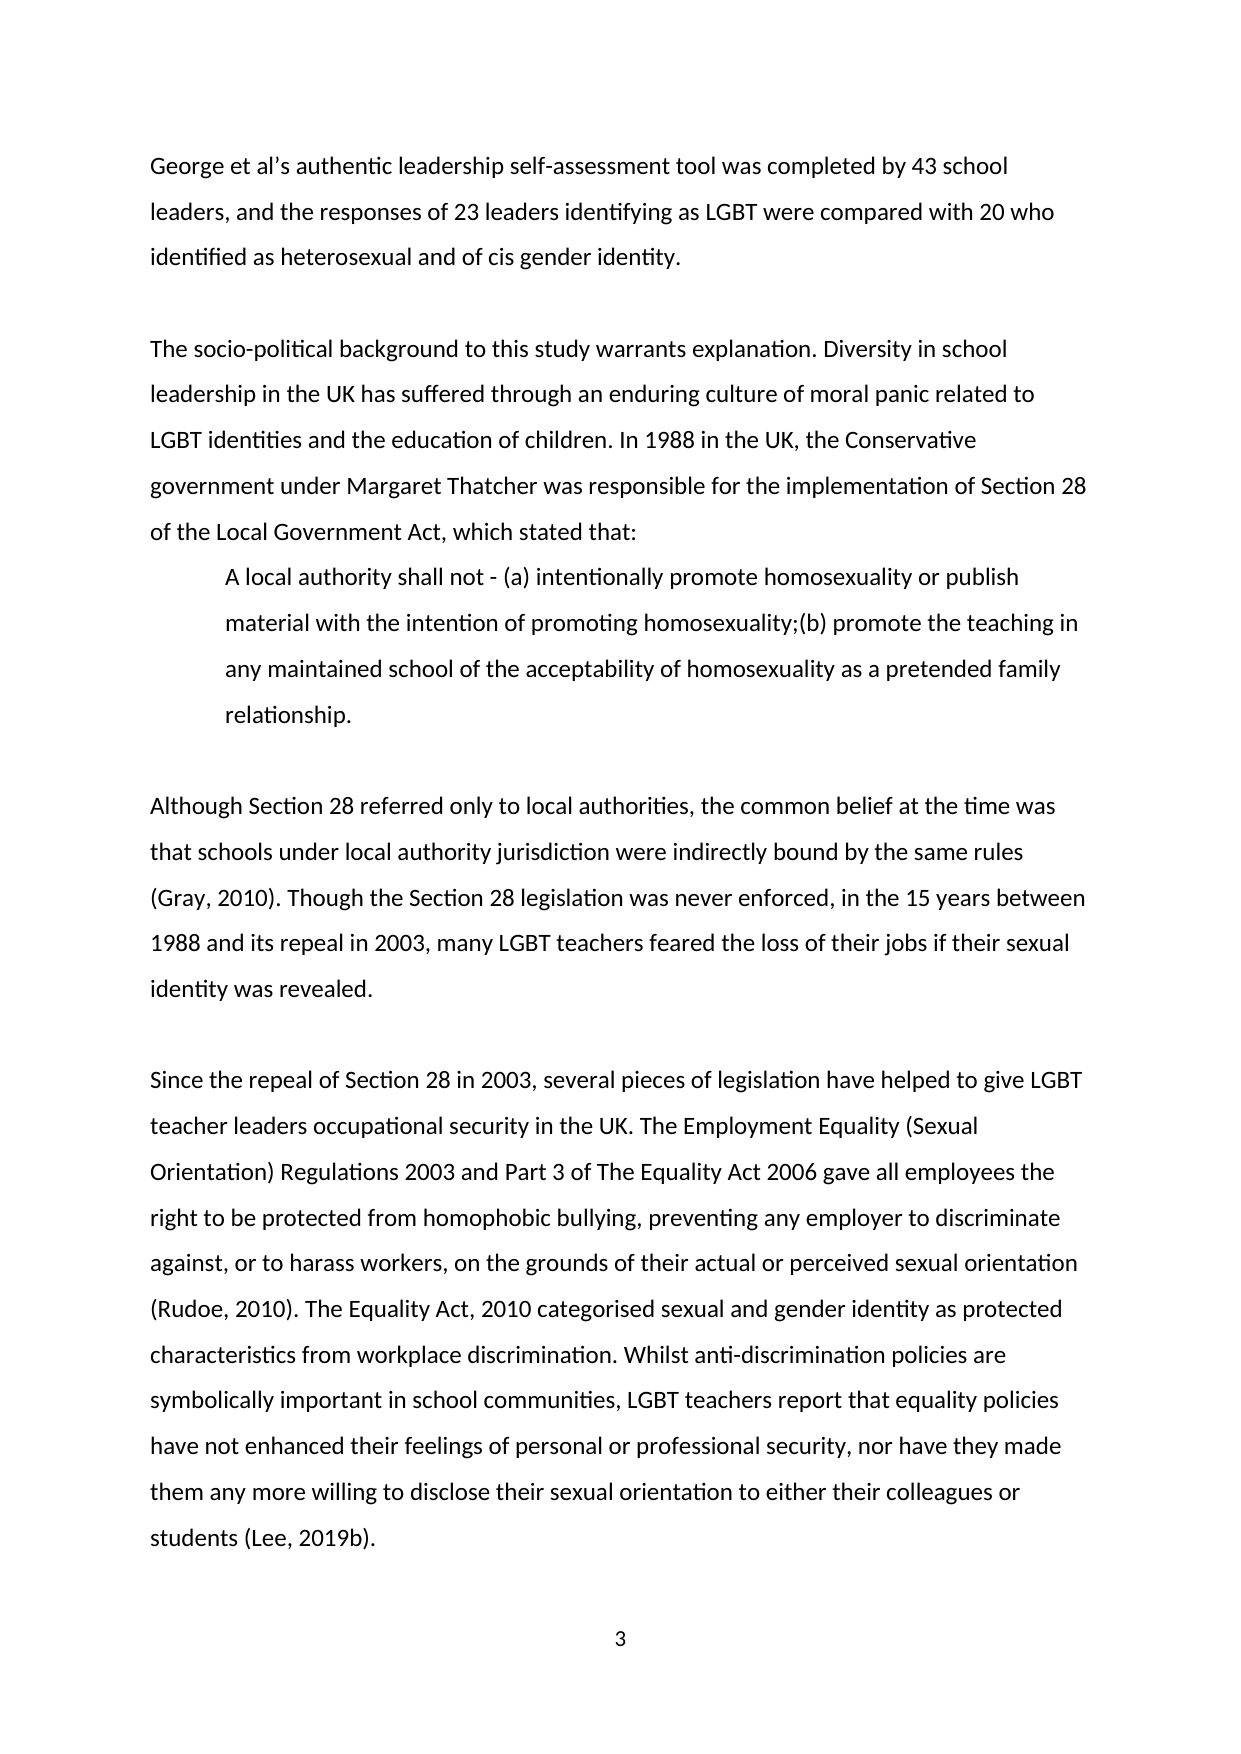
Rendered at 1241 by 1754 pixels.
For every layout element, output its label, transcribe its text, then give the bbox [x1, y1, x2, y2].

text George et al’s authentic leadership self-assessment tool was completed by 43 school leaders, and the responses of 23 leaders identifying as LGBT were compared with 20 who identified as heterosexual and of cis gender identity. [150, 150, 1090, 272]
text Although Section 28 referred only to local authorities, the common belief at the time was that schools under local authority jurisdiction were indirectly bound by the same rules (Gray, 2010). Though the Section 28 legislation was never enforced, in the 15 years between 1988 and its repeal in 2003, many LGBT teachers feared the loss of their jobs if their sexual identity was revealed. [150, 790, 1090, 1004]
text Since the repeal of Section 28 in 2003, several pieces of legislation have helped to give LGBT teacher leaders occupational security in the UK. The Employment Equality (Sexual Orientation) Regulations 2003 and Part 3 of The Equality Act 2006 gave all employees the right to be protected from homophobic bullying, preventing any employer to discriminate against, or to harass workers, on the grounds of their actual or perceived sexual orientation (Rudoe, 2010). The Equality Act, 2010 categorised sexual and gender identity as protected characteristics from workplace discrimination. Whilst anti-discrimination policies are symbolically important in school communities, LGBT teachers report that equality policies have not enhanced their feelings of personal or professional security, nor have they made them any more willing to disclose their sexual orientation to either their colleagues or students (Lee, 2019b). [150, 1064, 1090, 1552]
text A local authority shall not - (a) intentionally promote homosexuality or publish material with the intention of promoting homosexuality;(b) promote the teaching in any maintained school of the acceptability of homosexuality as a pretended family relationship. [225, 562, 1090, 729]
text The socio-political background to this study warrants explanation. Diversity in school leadership in the UK has suffered through an enduring culture of moral panic related to LGBT identities and the education of children. In 1988 in the UK, the Conservative government under Margaret Thatcher was responsible for the implementation of Section 28 of the Local Government Act, which stated that: [150, 333, 1090, 546]
